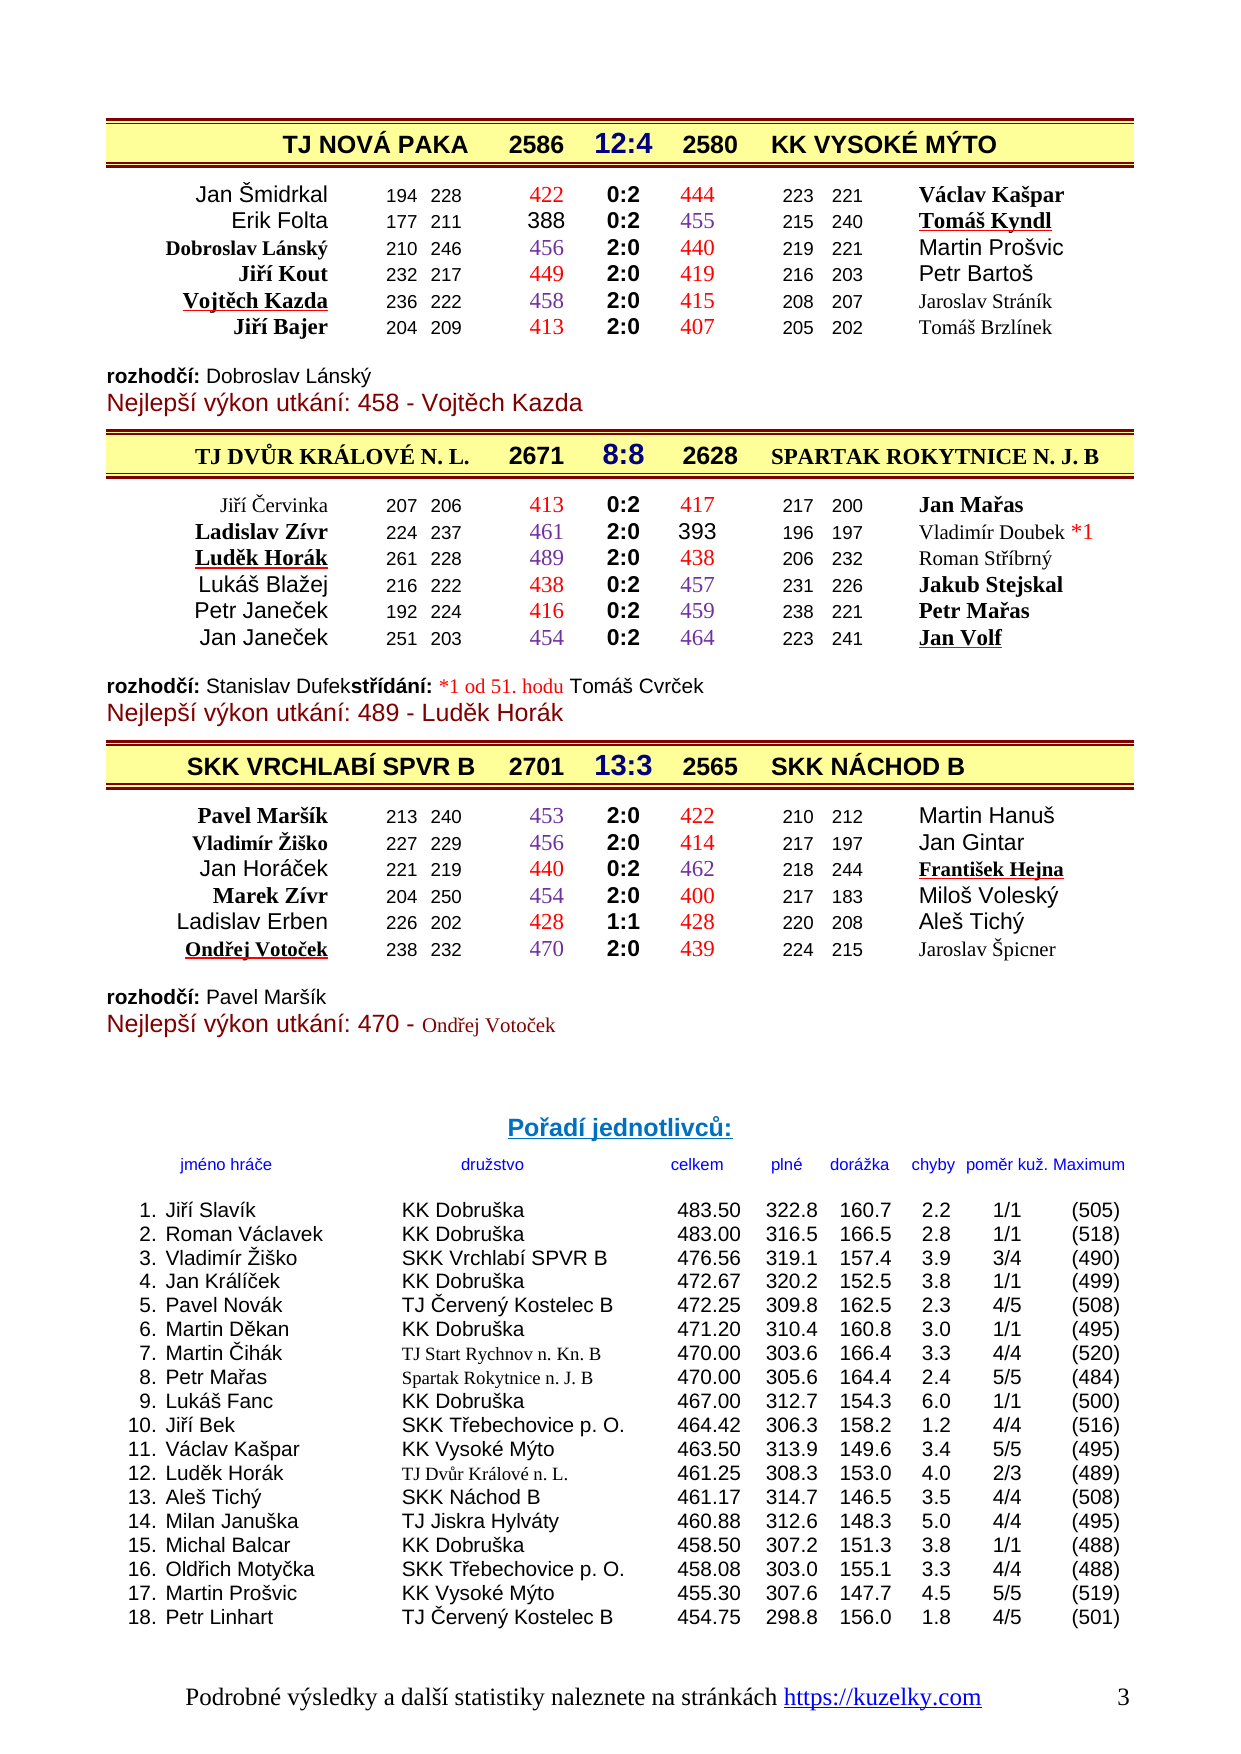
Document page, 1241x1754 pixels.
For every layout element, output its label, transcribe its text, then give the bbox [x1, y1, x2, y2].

text 2. Roman Václavek KK Dobruška 483.00 316.5 166.5 2.8 1/1 (518) [106, 1221, 1134, 1245]
text Nejlepší výkon utkání: 470 - Ondřej Votoček [106, 1009, 1134, 1038]
text Dobroslav Lánský 210 246 456 2:0 440 219 221 Martin Prošvic [106, 234, 1134, 260]
text Vojtěch Kazda 236 222 458 2:0 415 208 207 Jaroslav Stráník [106, 287, 1134, 313]
text Pavel Maršík 213 240 453 2:0 422 210 212 Martin Hanuš [106, 802, 1134, 829]
text 14. Milan Januška TJ Jiskra Hylváty 460.88 312.6 148.3 5.0 4/4 (495) [106, 1509, 1134, 1533]
text 18. Petr Linhart TJ Červený Kostelec B 454.75 298.8 156.0 1.8 4/5 (501) [106, 1605, 1134, 1629]
text 17. Martin Prošvic KK Vysoké Mýto 455.30 307.6 147.7 4.5 5/5 (519) [106, 1581, 1134, 1605]
text 12. Luděk Horák TJ Dvůr Králové n. L. 461.25 308.3 153.0 4.0 2/3 (489) [106, 1461, 1134, 1485]
text 1. Jiří Slavík KK Dobruška 483.50 322.8 160.7 2.2 1/1 (505) [106, 1197, 1134, 1221]
text Jiří Červinka 207 206 413 0:2 417 217 200 Jan Mařas [106, 491, 1134, 518]
text Nejlepší výkon utkání: 458 - Vojtěch Kazda [106, 387, 1134, 416]
text Ladislav Zívr 224 237 461 2:0 393 196 197 Vladimír Doubek *1 [106, 518, 1134, 544]
text Vladimír Žiško 227 229 456 2:0 414 217 197 Jan Gintar [106, 829, 1134, 855]
text Pořadí jednotlivců: [94, 1113, 1145, 1142]
text Jan Janeček 251 203 454 0:2 464 223 241 Jan Volf [106, 624, 1134, 650]
text Erik Folta 177 211 388 0:2 455 215 240 Tomáš Kyndl [106, 207, 1134, 234]
text 5. Pavel Novák TJ Červený Kostelec B 472.25 309.8 162.5 2.3 4/5 (508) [106, 1293, 1134, 1317]
text 9. Lukáš Fanc KK Dobruška 467.00 312.7 154.3 6.0 1/1 (500) [106, 1389, 1134, 1413]
text TJ Nová Paka 2586 12:4 2580 KK Vysoké Mýto [106, 124, 1134, 162]
text 10. Jiří Bek SKK Třebechovice p. O. 464.42 306.3 158.2 1.2 4/4 (516) [106, 1413, 1134, 1437]
text 6. Martin Děkan KK Dobruška 471.20 310.4 160.8 3.0 1/1 (495) [106, 1317, 1134, 1341]
text rozhodčí: Dobroslav Lánský [106, 363, 1134, 387]
text Marek Zívr 204 250 454 2:0 400 217 183 Miloš Voleský [106, 882, 1134, 908]
text 8. Petr Mařas Spartak Rokytnice n. J. B 470.00 305.6 164.4 2.4 5/5 (484) [106, 1365, 1134, 1389]
text Luděk Horák 261 228 489 2:0 438 206 232 Roman Stříbrný [106, 544, 1134, 571]
text 16. Oldřich Motyčka SKK Třebechovice p. O. 458.08 303.0 155.1 3.3 4/4 (488) [106, 1557, 1134, 1581]
text jméno hráče družstvo celkem plné dorážka chyby poměr kuž. Maximum [106, 1154, 1134, 1173]
text SKK Vrchlabí SPVR B 2701 13:3 2565 SKK Náchod B [106, 746, 1134, 783]
text 15. Michal Balcar KK Dobruška 458.50 307.2 151.3 3.8 1/1 (488) [106, 1533, 1134, 1557]
text Petr Janeček 192 224 416 0:2 459 238 221 Petr Mařas [106, 597, 1134, 624]
text 7. Martin Čihák TJ Start Rychnov n. Kn. B 470.00 303.6 166.4 3.3 4/4 (520) [106, 1341, 1134, 1365]
text TJ Dvůr Králové n. L. 2671 8:8 2628 Spartak Rokytnice n. J. B [106, 435, 1134, 473]
text 13. Aleš Tichý SKK Náchod B 461.17 314.7 146.5 3.5 4/4 (508) [106, 1485, 1134, 1509]
text Ladislav Erben 226 202 428 1:1 428 220 208 Aleš Tichý [106, 908, 1134, 934]
text 11. Václav Kašpar KK Vysoké Mýto 463.50 313.9 149.6 3.4 5/5 (495) [106, 1437, 1134, 1461]
text Jiří Kout 232 217 449 2:0 419 216 203 Petr Bartoš [106, 260, 1134, 287]
text Jan Horáček 221 219 440 0:2 462 218 244 František Hejna [106, 855, 1134, 882]
text Ondřej Votoček 238 232 470 2:0 439 224 215 Jaroslav Špicner [106, 934, 1134, 961]
text 3. Vladimír Žiško SKK Vrchlabí SPVR B 476.56 319.1 157.4 3.9 3/4 (490) [106, 1245, 1134, 1269]
text Nejlepší výkon utkání: 489 - Luděk Horák [106, 698, 1134, 727]
text 4. Jan Králíček KK Dobruška 472.67 320.2 152.5 3.8 1/1 (499) [106, 1269, 1134, 1293]
text rozhodčí: Stanislav Dufekstřídání: *1 od 51. hodu Tomáš Cvrček [106, 674, 1134, 698]
text rozhodčí: Pavel Maršík [106, 985, 1134, 1009]
text Jiří Bajer 204 209 413 2:0 407 205 202 Tomáš Brzlínek [106, 313, 1134, 339]
text Jan Šmidrkal 194 228 422 0:2 444 223 221 Václav Kašpar [106, 181, 1134, 207]
text Lukáš Blažej 216 222 438 0:2 457 231 226 Jakub Stejskal [106, 571, 1134, 597]
